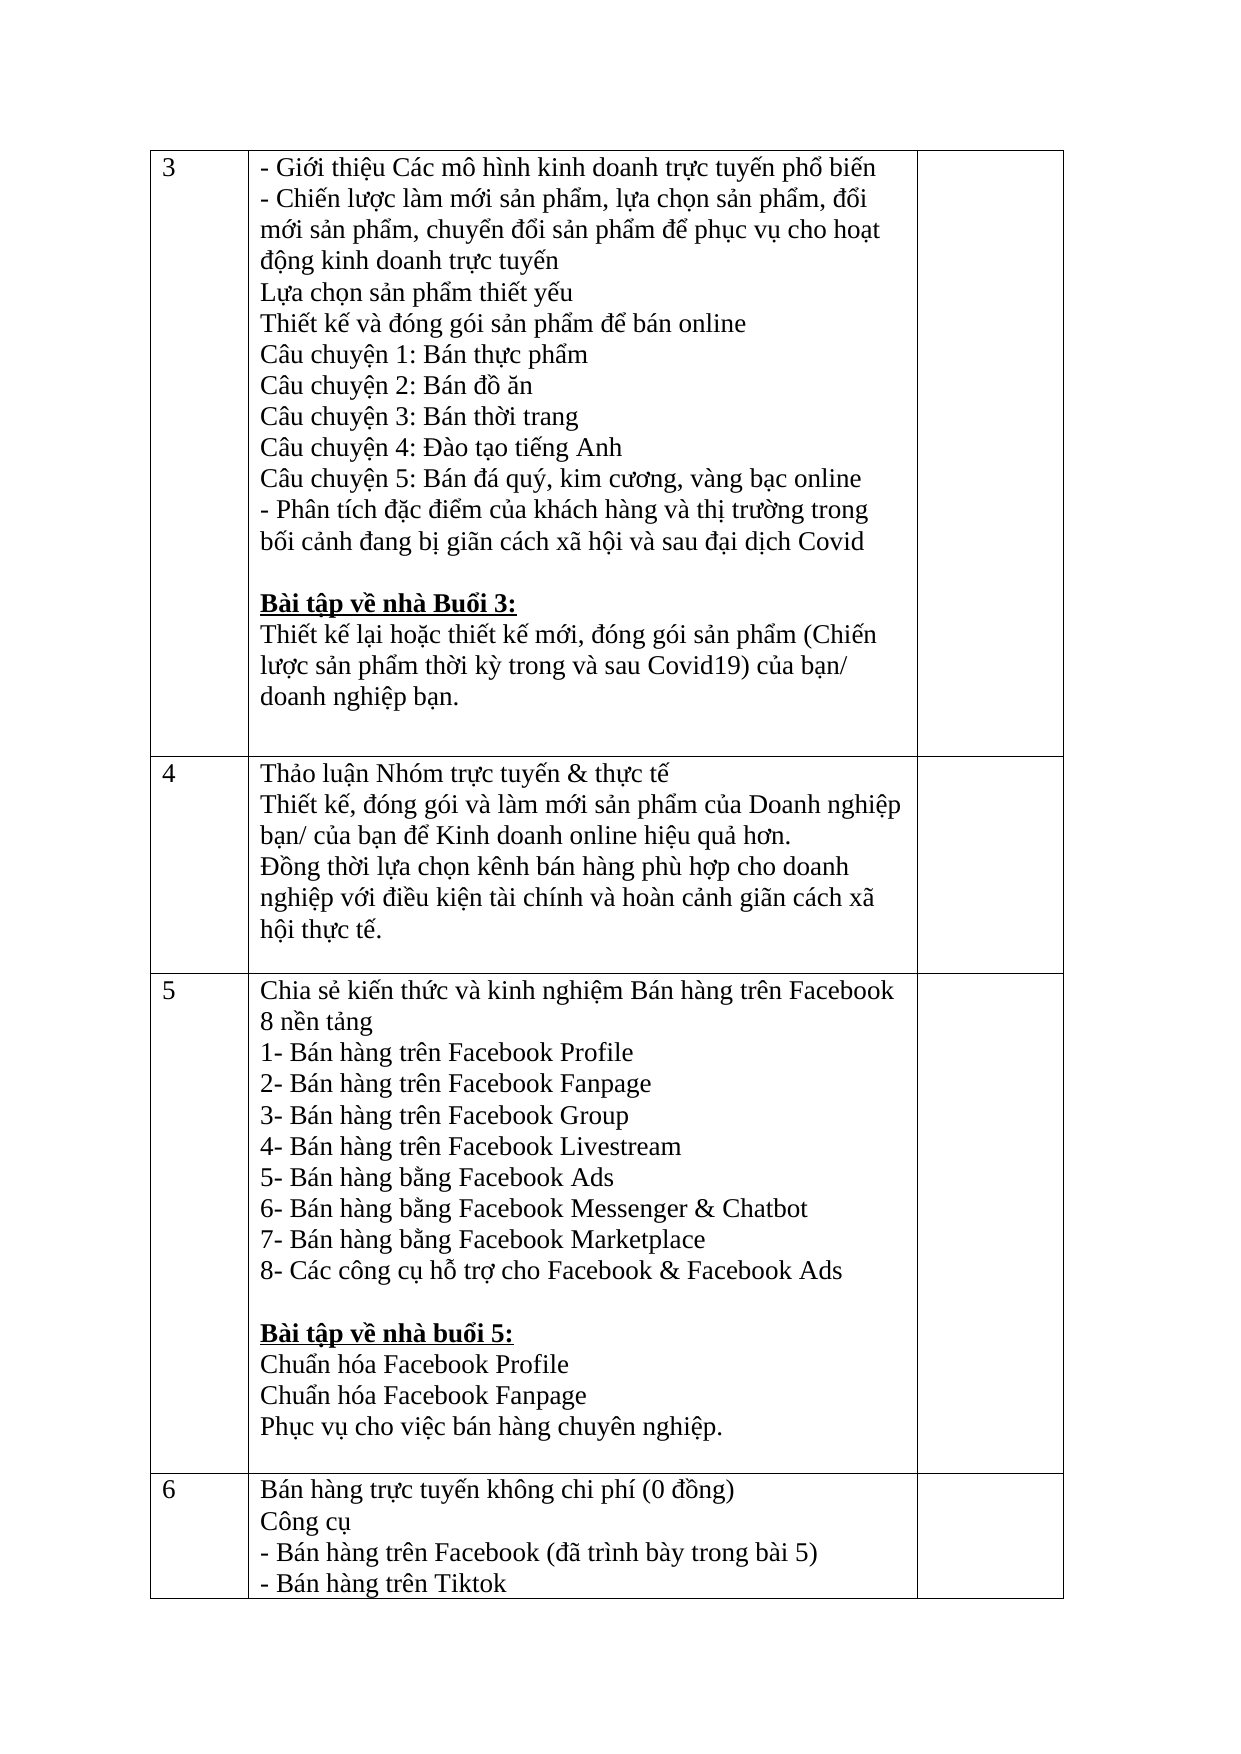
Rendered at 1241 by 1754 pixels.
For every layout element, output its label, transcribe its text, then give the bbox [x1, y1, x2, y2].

table_cell 3 [151, 151, 248, 756]
table_cell 6 [151, 1474, 248, 1598]
table_cell 5 [151, 974, 248, 1472]
table_cell Chia sẻ kiến thức và kinh nghiệm Bán hàng trên Facebook 8 nền tảng 1- Bán hàng trên Facebook Profile 2- Bán hàng trên Facebook Fanpage 3- Bán hàng trên Facebook Group 4- Bán hàng trên Facebook Livestream 5- Bán hàng bằng Facebook Ads 6- Bán hàng bằng Facebook Messenger & Chatbot 7- Bán hàng bằng Facebook Marketplace 8- Các công cụ hỗ trợ cho Facebook & Facebook Ads Bài tập về nhà buổi 5: Chuẩn hóa Facebook Profile Chuẩn hóa Facebook Fanpage Phục vụ cho việc bán hàng chuyên nghiệp. [249, 974, 917, 1472]
table_cell Thảo luận Nhóm trực tuyến & thực tế Thiết kế, đóng gói và làm mới sản phẩm của Doanh nghiệp bạn/ của bạn để Kinh doanh online hiệu quả hơn. Đồng thời lựa chọn kênh bán hàng phù hợp cho doanh nghiệp với điều kiện tài chính và hoàn cảnh giãn cách xã hội thực tế. [249, 757, 917, 973]
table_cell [249, 1474, 917, 1598]
table_cell [918, 974, 1063, 1472]
table_cell - Giới thiệu Các mô hình kinh doanh trực tuyến phổ biến - Chiến lược làm mới sản phẩm, lựa chọn sản phẩm, đổi mới sản phẩm, chuyển đổi sản phẩm để phục vụ cho hoạt động kinh doanh trực tuyến Lựa chọn sản phẩm thiết yếu Thiết kế và đóng gói sản phẩm để bán online Câu chuyện 1: Bán thực phẩm Câu chuyện 2: Bán đồ ăn Câu chuyện 3: Bán thời trang Câu chuyện 4: Đào tạo tiếng Anh Câu chuyện 5: Bán đá quý, kim cương, vàng bạc online - Phân tích đặc điểm của khách hàng và thị trường trong bối cảnh đang bị giãn cách xã hội và sau đại dịch Covid Bài tập về nhà Buổi 3: Thiết kế lại hoặc thiết kế mới, đóng gói sản phẩm (Chiến lược sản phẩm thời kỳ trong và sau Covid19) của bạn/ doanh nghiệp bạn. [249, 151, 917, 756]
table_cell [918, 1474, 1063, 1598]
table_cell [918, 757, 1063, 973]
table_cell 4 [151, 757, 248, 973]
table_cell [918, 151, 1063, 756]
